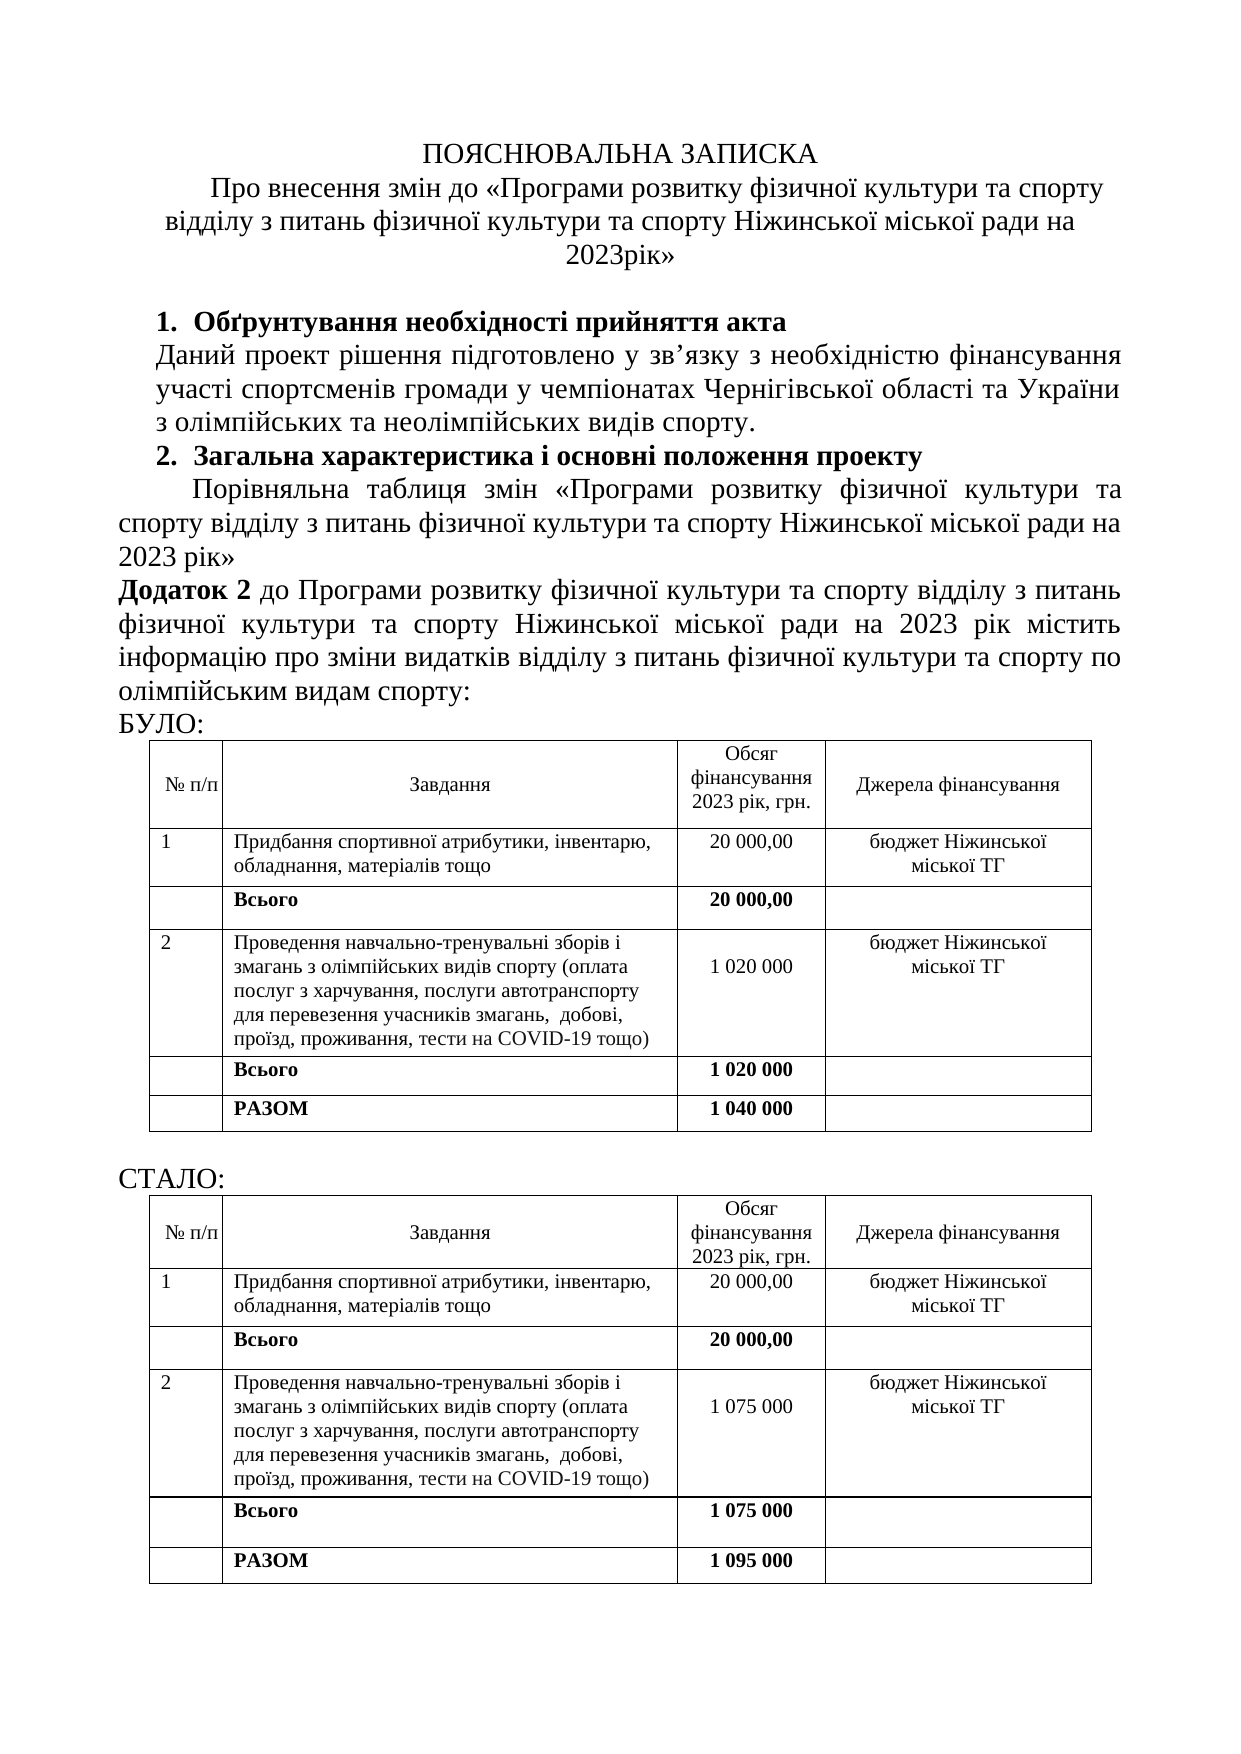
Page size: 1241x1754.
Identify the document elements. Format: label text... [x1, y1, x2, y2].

table_cell [826, 1498, 1091, 1547]
table_cell [150, 1327, 222, 1369]
table_cell Проведення навчально-тренувальні зборів і змагань з олімпійських видів спорту (оплата послуг з харчування, послуги автотранспорту для перевезення учасників змагань, добові, проїзд, проживання, тести на COVID-19 тощо) [223, 1370, 677, 1496]
table_cell бюджет Ніжинської міської ТГ [826, 930, 1091, 1056]
table_cell [150, 1498, 222, 1547]
table_cell 2 [150, 930, 222, 1056]
table_cell 1 [150, 1269, 222, 1326]
table_header Завдання [223, 741, 677, 827]
table_cell Придбання спортивної атрибутики, інвентарю, обладнання, матеріалів тощо [223, 1269, 677, 1326]
table_cell [826, 887, 1091, 928]
text Про внесення змін до «Програми розвитку фізичної культури та спорту відділу з питань фізичної культури та спорту Ніжинської міської ради на 2023рік» [118, 170, 1122, 270]
table_cell [150, 1096, 222, 1131]
table_header Обсяг фінансування 2023 рік, грн. [678, 1196, 825, 1268]
table_cell 1 075 000 [678, 1498, 825, 1547]
table_cell [826, 1096, 1091, 1131]
text БУЛО: [118, 706, 1122, 740]
text Додаток 2 до Програми розвитку фізичної культури та спорту відділу з питань фізичної культури та спорту Ніжинської міської ради на 2023 рік містить інформацію про зміни видатків відділу з питань фізичної культури та спорту по олімпійським видам спорту: [118, 572, 1122, 706]
text СТАЛО: [118, 1161, 1122, 1194]
table_cell бюджет Ніжинської міської ТГ [826, 1370, 1091, 1496]
table_cell Всього [223, 1327, 677, 1369]
table_cell Всього [223, 1057, 677, 1095]
text ПОЯСНЮВАЛЬНА ЗАПИСКА [118, 136, 1122, 170]
table_cell 20 000,00 [678, 1269, 825, 1326]
table_cell 1 [150, 829, 222, 886]
text Даний проект рішення підготовлено у зв’язку з необхідністю фінансування участі спортсменів громади у чемпіонатах Чернігівської області та України з олімпійських та неолімпійських видів спорту. [156, 404, 1122, 438]
table_header № п/п [150, 741, 222, 827]
table_cell [150, 1548, 222, 1583]
table_cell 20 000,00 [678, 829, 825, 886]
text Даний проект рішення підготовлено у зв’язку з необхідністю фінансування участі спортсменів громади у чемпіонатах Чернігівської області та України з олімпійських та неолімпійських видів спорту. [156, 337, 1122, 371]
table_cell 1 095 000 [678, 1548, 825, 1583]
table_cell бюджет Ніжинської міської ТГ [826, 1269, 1091, 1326]
table_cell [150, 887, 222, 928]
table_cell 1 020 000 [678, 930, 825, 1056]
table_cell Проведення навчально-тренувальні зборів і змагань з олімпійських видів спорту (оплата послуг з харчування, послуги автотранспорту для перевезення учасників змагань, добові, проїзд, проживання, тести на COVID-19 тощо) [223, 930, 677, 1056]
table_cell 1 040 000 [678, 1096, 825, 1131]
table_cell Придбання спортивної атрибутики, інвентарю, обладнання, матеріалів тощо [223, 829, 677, 886]
table_cell РАЗОМ [223, 1096, 677, 1131]
table_cell [826, 1548, 1091, 1583]
table_cell 1 020 000 [678, 1057, 825, 1095]
table_cell Всього [223, 1498, 677, 1547]
table_cell 20 000,00 [678, 1327, 825, 1369]
table_header Завдання [223, 1196, 677, 1268]
list Загальна характеристика і основні положення проекту [156, 438, 1122, 472]
table_cell [150, 1057, 222, 1095]
table_header Джерела фінансування [826, 1196, 1091, 1268]
list Обґрунтування необхідності прийняття акта [156, 304, 1122, 337]
table_cell [826, 1327, 1091, 1369]
table_cell 2 [150, 1370, 222, 1496]
table_cell 20 000,00 [678, 887, 825, 928]
table_cell [826, 1057, 1091, 1095]
table_header № п/п [150, 1196, 222, 1268]
table_cell РАЗОМ [223, 1548, 677, 1583]
table_header Джерела фінансування [826, 741, 1091, 827]
table_cell бюджет Ніжинської міської ТГ [826, 829, 1091, 886]
table_cell 1 075 000 [678, 1370, 825, 1496]
text Порівняльна таблиця змін «Програми розвитку фізичної культури та спорту відділу з питань фізичної культури та спорту Ніжинської міської ради на 2023 рік» [118, 472, 1122, 572]
table_header Обсяг фінансування 2023 рік, грн. [678, 741, 825, 827]
table_cell Всього [223, 887, 677, 928]
